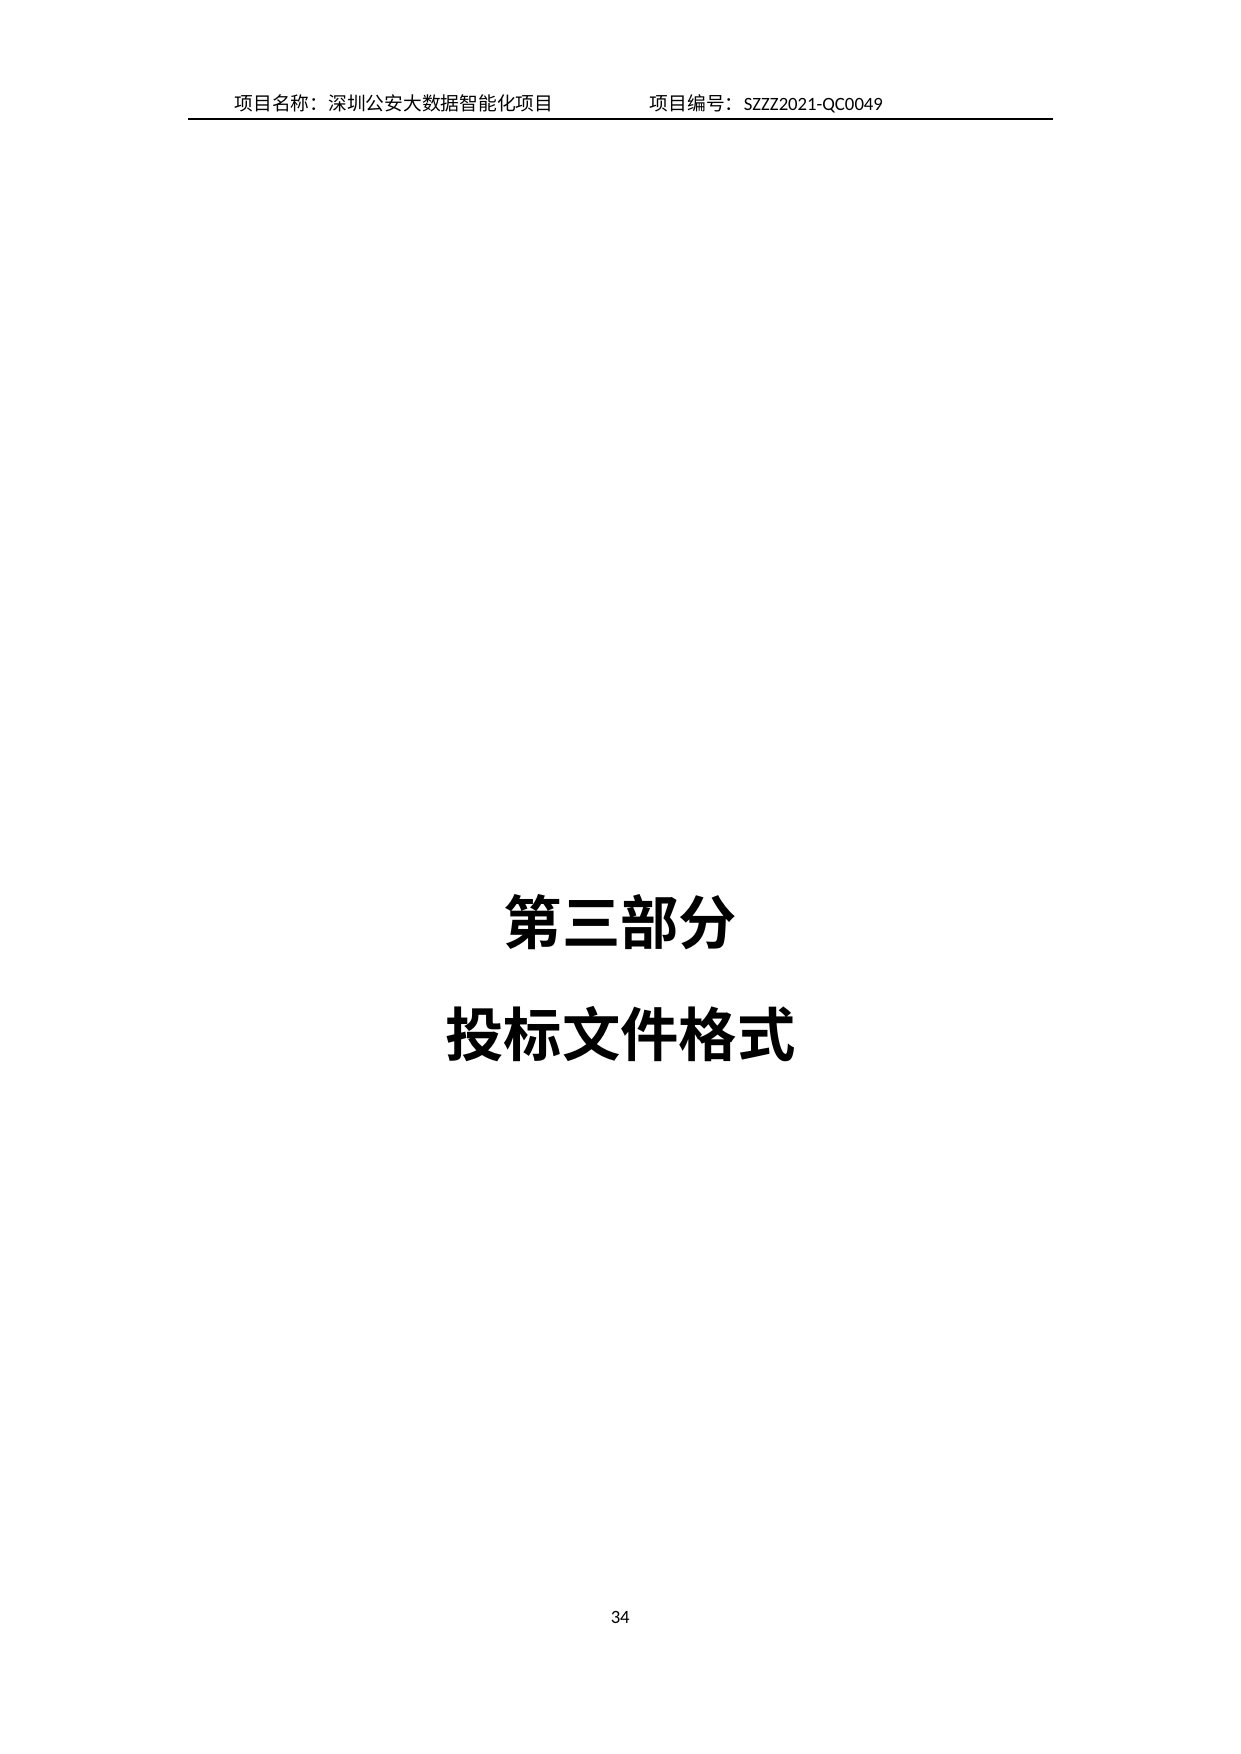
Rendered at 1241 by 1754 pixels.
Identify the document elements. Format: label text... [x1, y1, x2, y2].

text 第三部分 [187, 877, 1053, 961]
text 投标文件格式 [187, 982, 1053, 1080]
